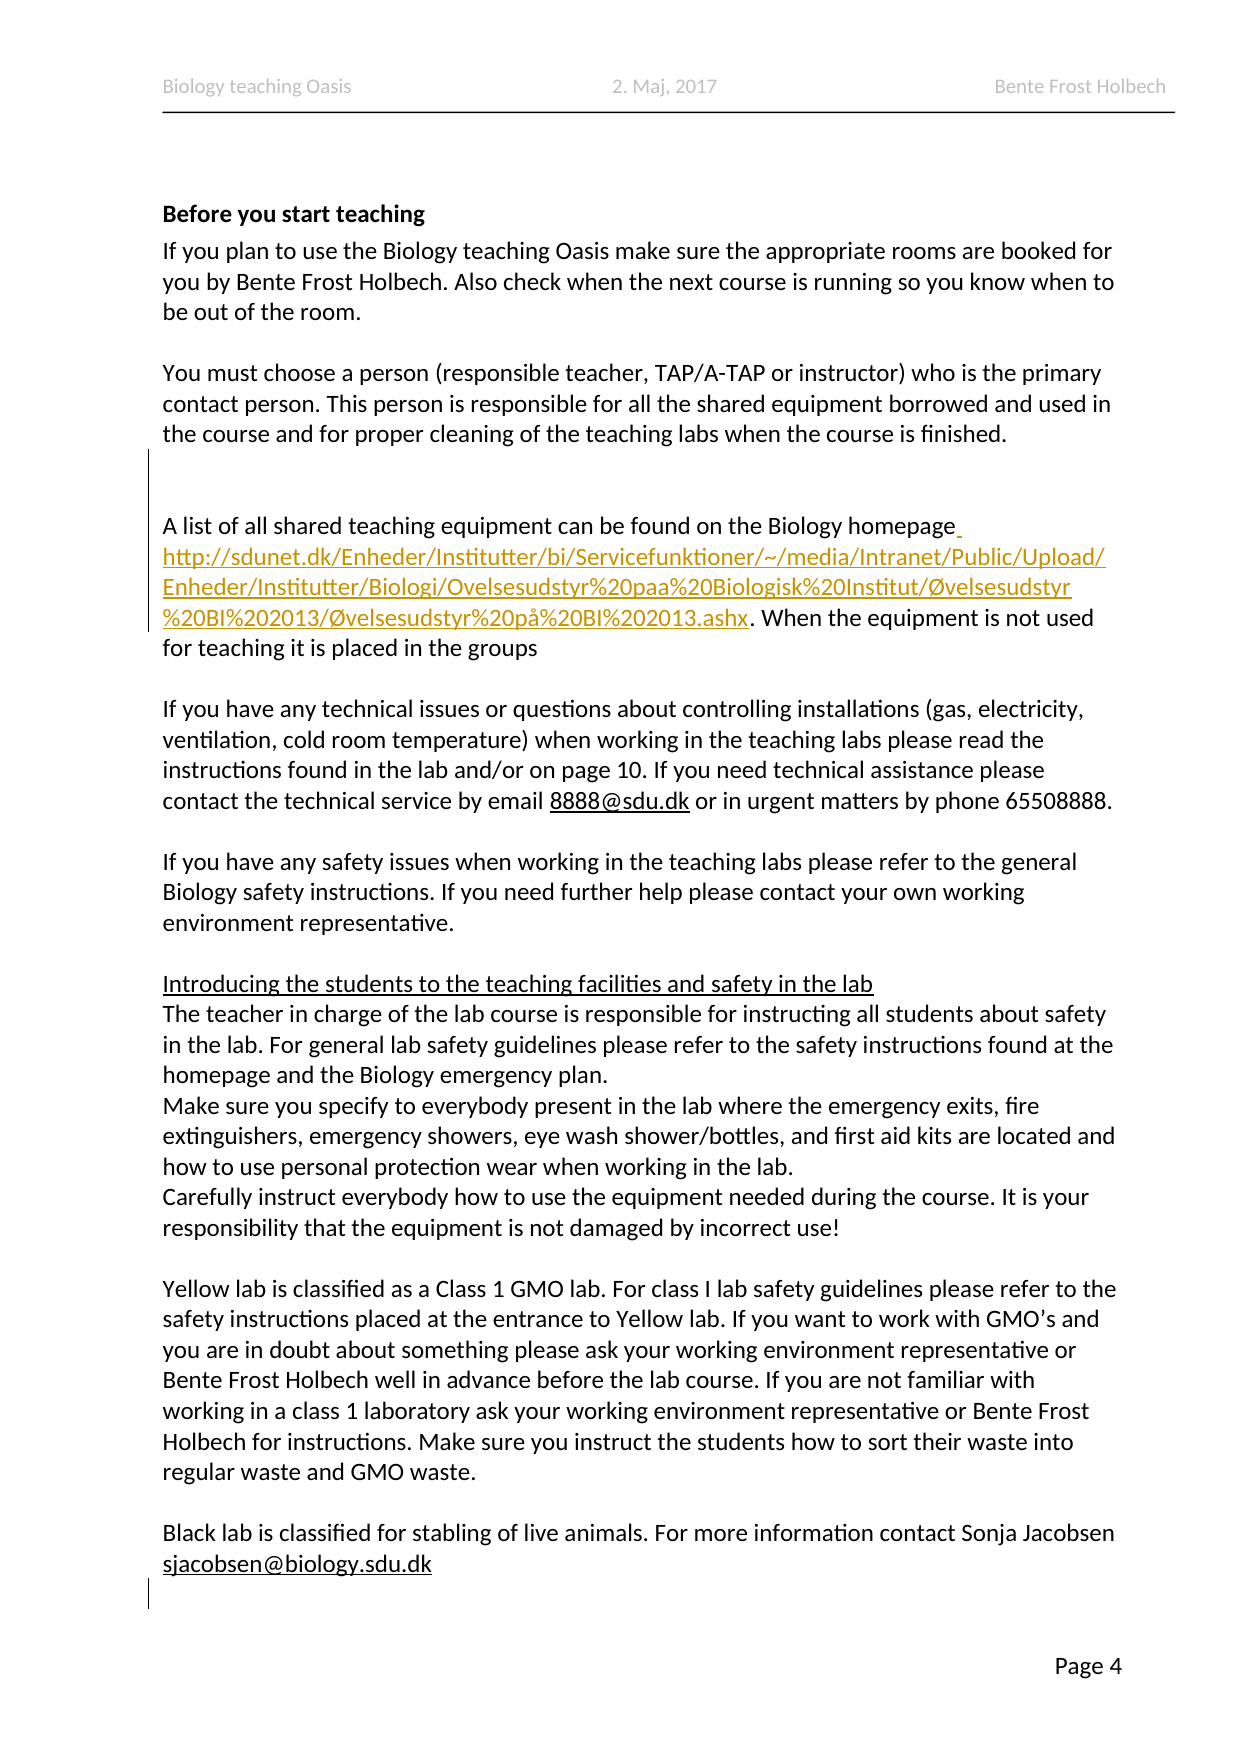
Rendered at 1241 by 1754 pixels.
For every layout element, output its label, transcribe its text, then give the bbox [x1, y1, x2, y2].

text You must choose a person (responsible teacher, TAP/A-TAP or instructor) who is the primary contact person. This person is responsible for all the shared equipment borrowed and used in the course and for proper cleaning of the teaching labs when the course is finished. [162, 357, 1122, 449]
text Make sure you specify to everybody present in the lab where the emergency exits, fire extinguishers, emergency showers, eye wash shower/bottles, and first aid kits are located and how to use personal protection wear when working in the lab. [162, 1090, 1122, 1182]
text If you have any safety issues when working in the teaching labs please refer to the general Biology safety instructions. If you need further help please contact your own working environment representative. [162, 846, 1122, 937]
subtitle Introducing the students to the teaching facilities and safety in the lab [162, 968, 1122, 998]
text If you plan to use the Biology teaching Oasis make sure the appropriate rooms are booked for you by Bente Frost Holbech. Also check when the next course is running so you know when to be out of the room. [162, 235, 1122, 327]
text The teacher in charge of the lab course is responsible for instructing all students about safety in the lab. For general lab safety guidelines please refer to the safety instructions found at the homepage and the Biology emergency plan. [162, 998, 1122, 1090]
text A list of all shared teaching equipment can be found on the Biology homepage. When the equipment is not used for teaching it is placed in the groups [162, 510, 1122, 663]
text If you have any technical issues or questions about controlling installations (gas, electricity, ventilation, cold room temperature) when working in the teaching labs please read the instructions found in the lab and/or on page 10. If you need technical assistance please contact the technical service by email 8888@sdu.dk or in urgent matters by phone 65508888. [162, 693, 1122, 815]
text Yellow lab is classified as a Class 1 GMO lab. For class I lab safety guidelines please refer to the safety instructions placed at the entrance to Yellow lab. If you want to work with GMO’s and you are in doubt about something please ask your working environment representative or Bente Frost Holbech well in advance before the lab course. If you are not familiar with working in a class 1 laboratory ask your working environment representative or Bente Frost Holbech for instructions. Make sure you instruct the students how to sort their waste into regular waste and GMO waste. [162, 1273, 1122, 1487]
text Black lab is classified for stabling of live animals. For more information contact Sonja Jacobsen [162, 1517, 1122, 1548]
text Carefully instruct everybody how to use the equipment needed during the course. It is your responsibility that the equipment is not damaged by incorrect use! [162, 1182, 1122, 1243]
subtitle Before you start teaching [162, 199, 1122, 229]
text sjacobsen@biology.sdu.dk [162, 1548, 1122, 1578]
